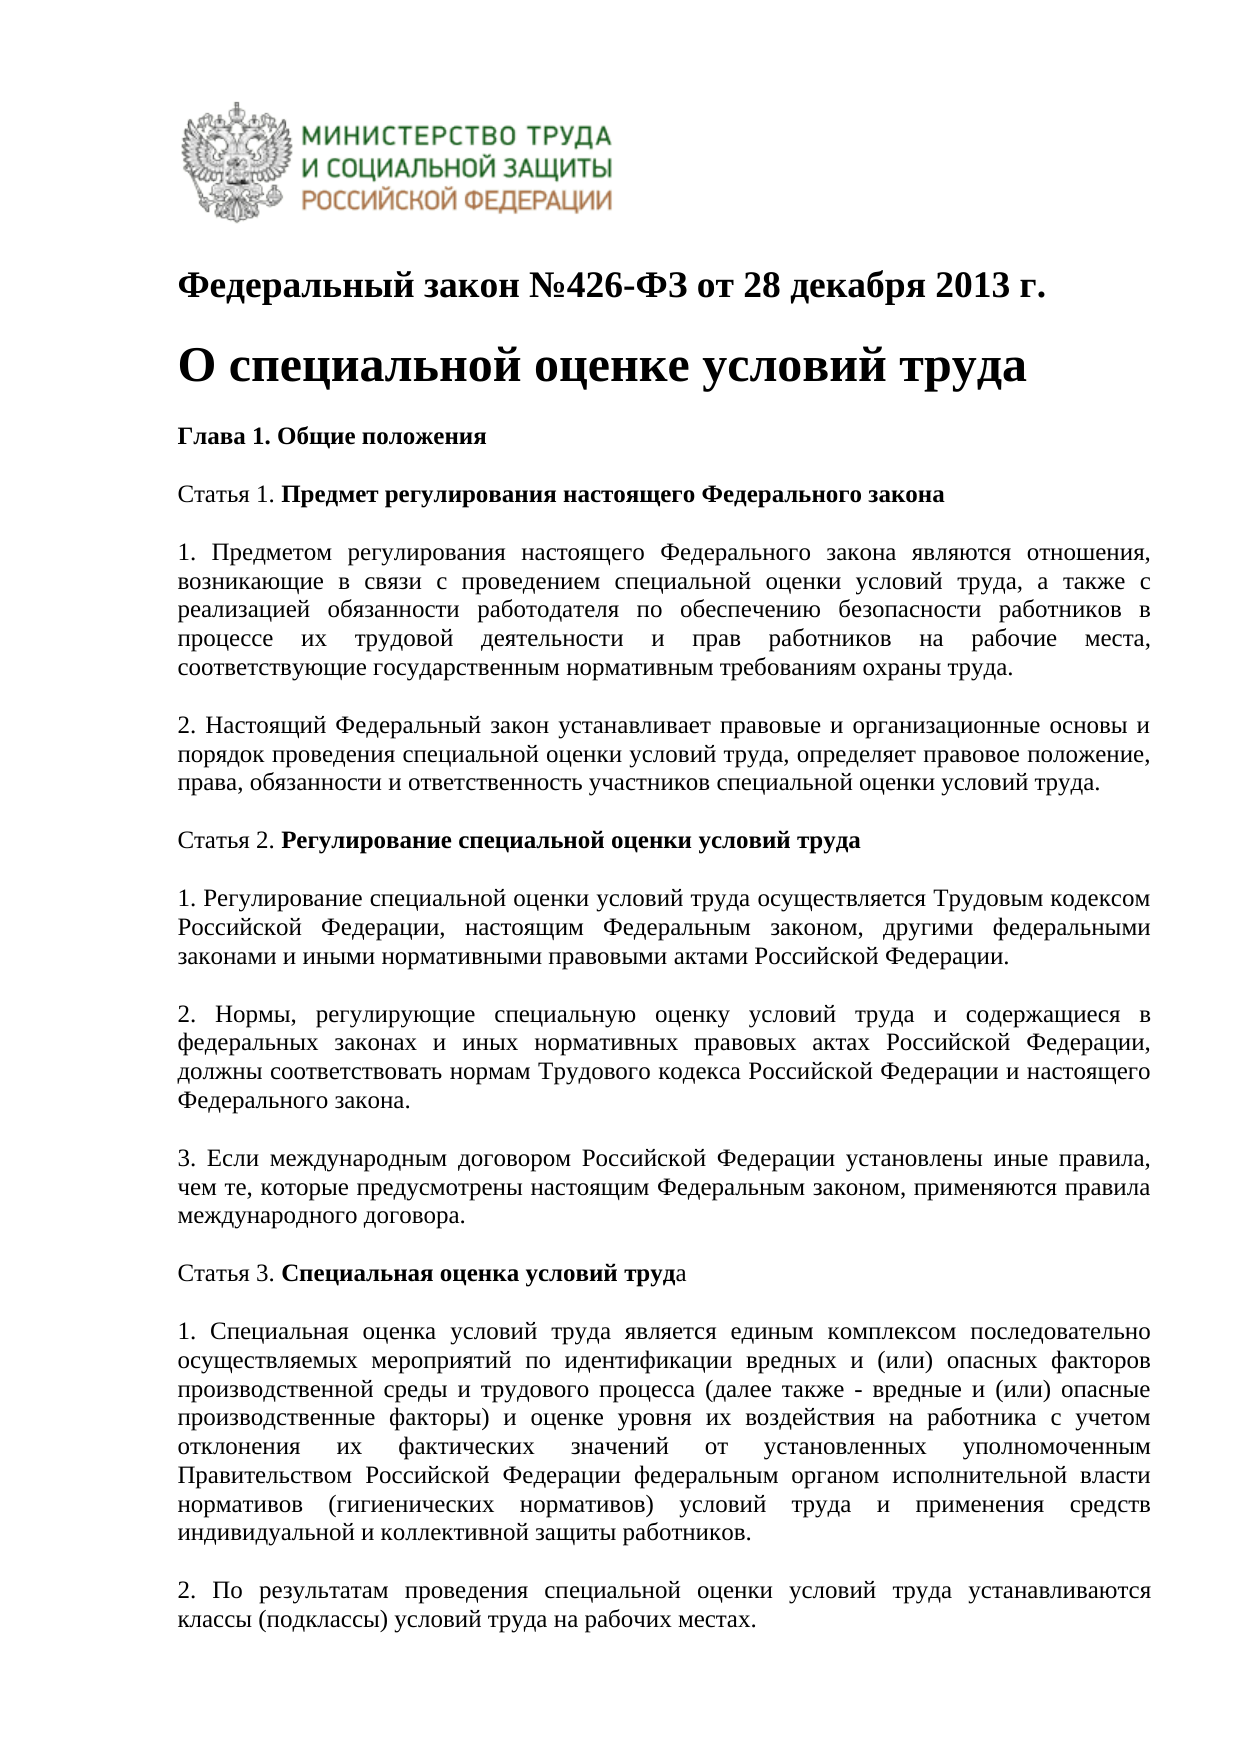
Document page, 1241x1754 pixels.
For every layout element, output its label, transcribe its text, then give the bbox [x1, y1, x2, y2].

text 2. По результатам проведения специальной оценки условий труда устанавливаются классы (подклассы) условий труда на рабочих местах. [177, 1575, 1152, 1633]
text 2. Настоящий Федеральный закон устанавливает правовые и организационные основы и порядок проведения специальной оценки условий труда, определяет правовое положение, права, обязанности и ответственность участников специальной оценки условий труда. [177, 710, 1152, 796]
picture [177, 88, 620, 233]
text Статья 3. Специальная оценка условий труда [177, 1258, 1152, 1287]
list О специальной оценке условий труда [177, 334, 1152, 392]
list Федеральный закон №426-ФЗ от 28 декабря 2013 г. [177, 262, 1152, 305]
text 1. Регулирование специальной оценки условий труда осуществляется Трудовым кодексом Российской Федерации, настоящим Федеральным законом, другими федеральными законами и иными нормативными правовыми актами Российской Федерации. [177, 883, 1152, 969]
text 1. Предметом регулирования настоящего Федерального закона являются отношения, возникающие в связи с проведением специальной оценки условий труда, а также с реализацией обязанности работодателя по обеспечению безопасности работников в процессе их трудовой деятельности и прав работников на рабочие места, соответствующие государственным нормативным требованиям охраны труда. [177, 537, 1152, 681]
text Глава 1. Общие положения [177, 421, 1152, 450]
text 3. Если международным договором Российской Федерации установлены иные правила, чем те, которые предусмотрены настоящим Федеральным законом, применяются правила международного договора. [177, 1143, 1152, 1229]
text 2. Нормы, регулирующие специальную оценку условий труда и содержащиеся в федеральных законах и иных нормативных правовых актах Российской Федерации, должны соответствовать нормам Трудового кодекса Российской Федерации и настоящего Федерального закона. [177, 999, 1152, 1114]
text 1. Специальная оценка условий труда является единым комплексом последовательно осуществляемых мероприятий по идентификации вредных и (или) опасных факторов производственной среды и трудового процесса (далее также - вредные и (или) опасные производственные факторы) и оценке уровня их воздействия на работника с учетом отклонения их фактических значений от установленных уполномоченным Правительством Российской Федерации федеральным органом исполнительной власти нормативов (гигиенических нормативов) условий труда и применения средств индивидуальной и коллективной защиты работников. [177, 1316, 1152, 1546]
text Статья 1. Предмет регулирования настоящего Федерального закона [177, 479, 1152, 508]
text Статья 2. Регулирование специальной оценки условий труда [177, 825, 1152, 854]
